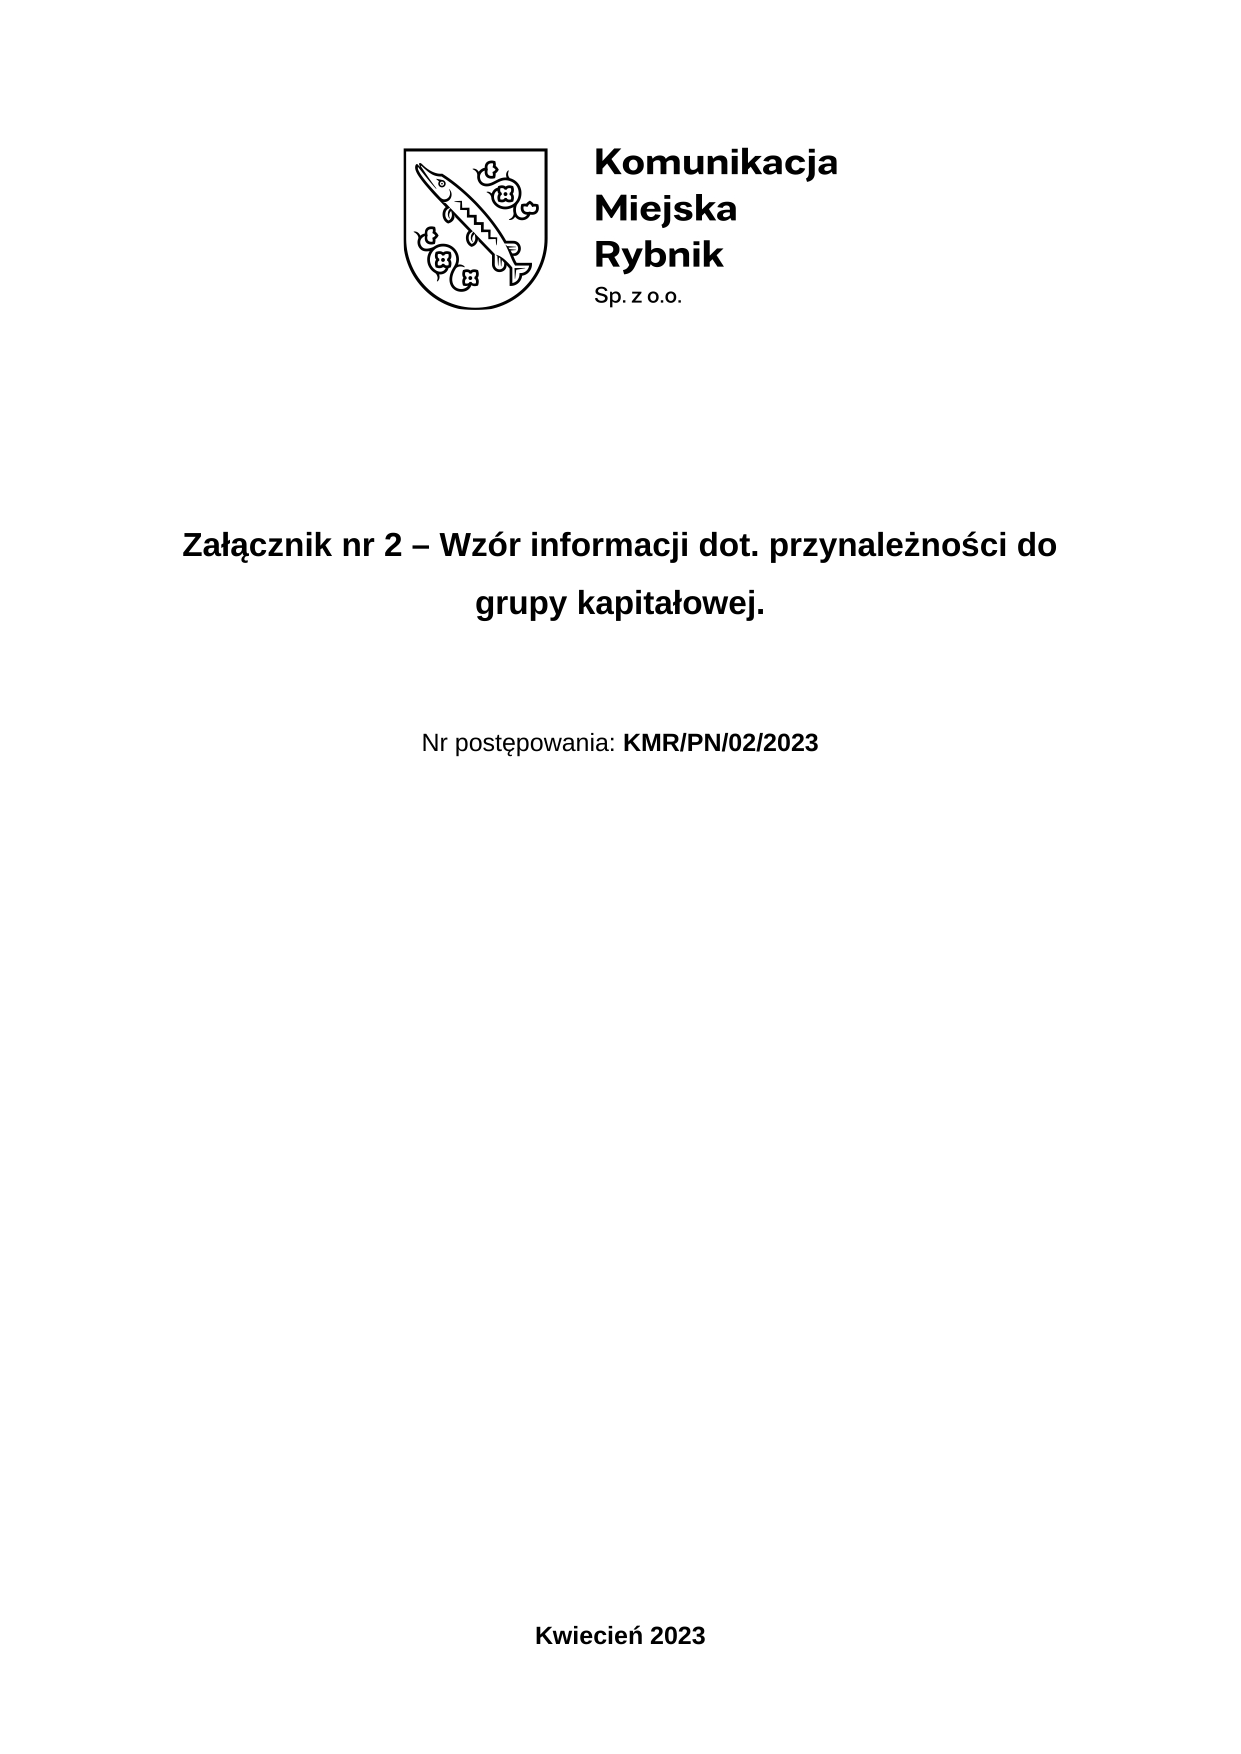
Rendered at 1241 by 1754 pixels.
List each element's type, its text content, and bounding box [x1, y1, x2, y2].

text Nr postępowania: KMR/PN/02/2023 [148, 728, 1093, 757]
text Załącznik nr 2 – Wzór informacji dot. przynależności do grupy kapitałowej. [148, 525, 1093, 621]
picture [403, 147, 837, 310]
